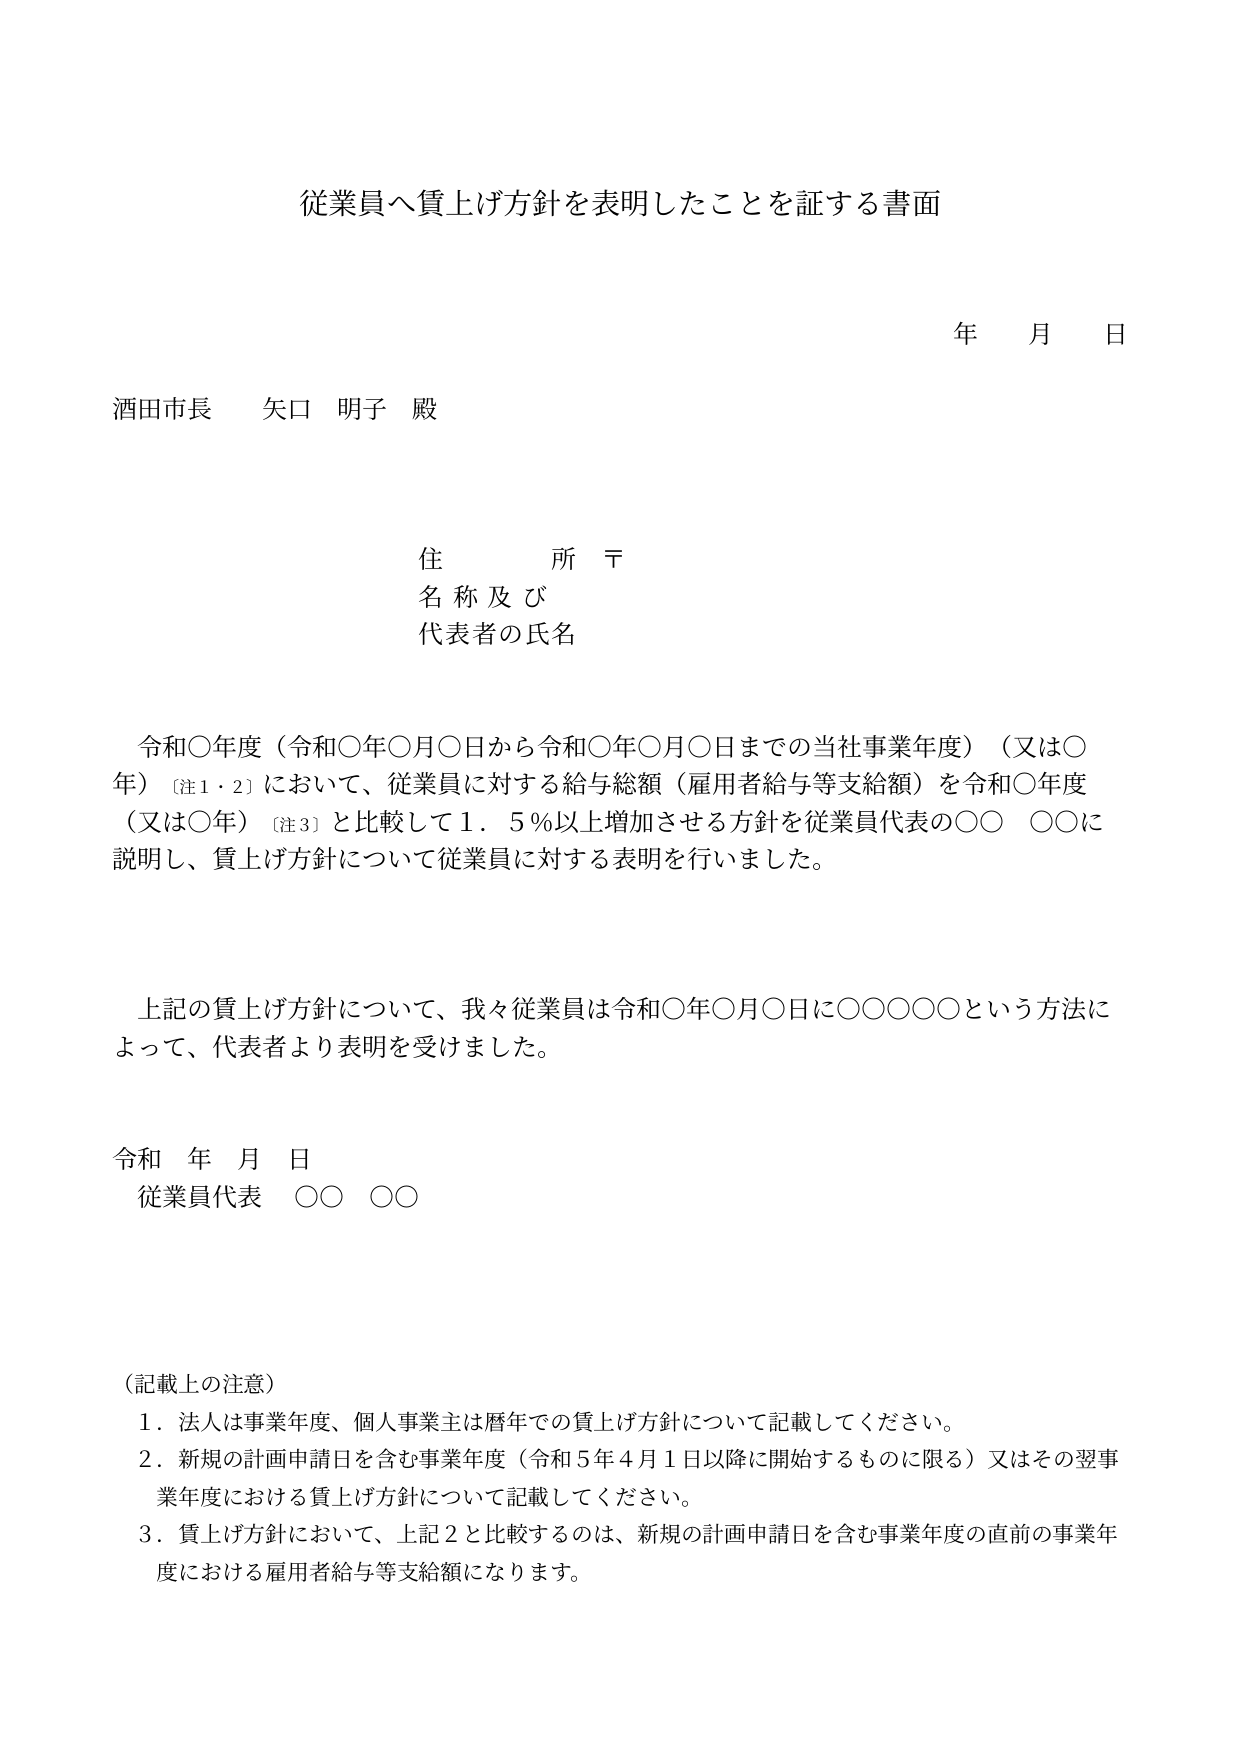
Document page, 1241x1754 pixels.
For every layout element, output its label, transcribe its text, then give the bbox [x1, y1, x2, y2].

text ３．賃上げ方針において、上記２と比較するのは、新規の計画申請日を含む事業年度の直前の事業年度における雇用者給与等支給額になります。 [134, 1514, 1128, 1589]
text １．法人は事業年度、個人事業主は暦年での賃上げ方針について記載してください。 [134, 1402, 1128, 1439]
text ２．新規の計画申請日を含む事業年度（令和５年４月１日以降に開始するものに限る）又はその翌事業年度における賃上げ方針について記載してください。 [134, 1439, 1128, 1514]
text 上記の賃上げ方針について、我々従業員は令和○年○月○日に○○○○○という方法によって、代表者より表明を受けました。 [112, 989, 1128, 1064]
text 代表者の氏名 [419, 614, 1128, 652]
text 住 所 〒 [419, 539, 1128, 577]
text 従業員へ賃上げ方針を表明したことを証する書面 [112, 164, 1128, 239]
text 令和 年 月 日 [112, 1139, 1128, 1177]
text 名称及び [419, 577, 1128, 614]
text 酒田市長 矢口 明子 殿 [112, 389, 1128, 427]
text （記載上の注意） [112, 1364, 1128, 1402]
text 年 月 日 [769, 314, 1128, 352]
text 従業員代表 ○○ ○○ [112, 1177, 1128, 1214]
text 令和○年度（令和○年○月○日から令和○年○月○日までの当社事業年度）（又は○年）〔注１・２〕において、従業員に対する給与総額（雇用者給与等支給額）を令和○年度（又は○年）〔注３〕と比較して１．５％以上増加させる方針を従業員代表の○○ ○○に説明し、賃上げ方針について従業員に対する表明を行いました。 [112, 727, 1128, 877]
